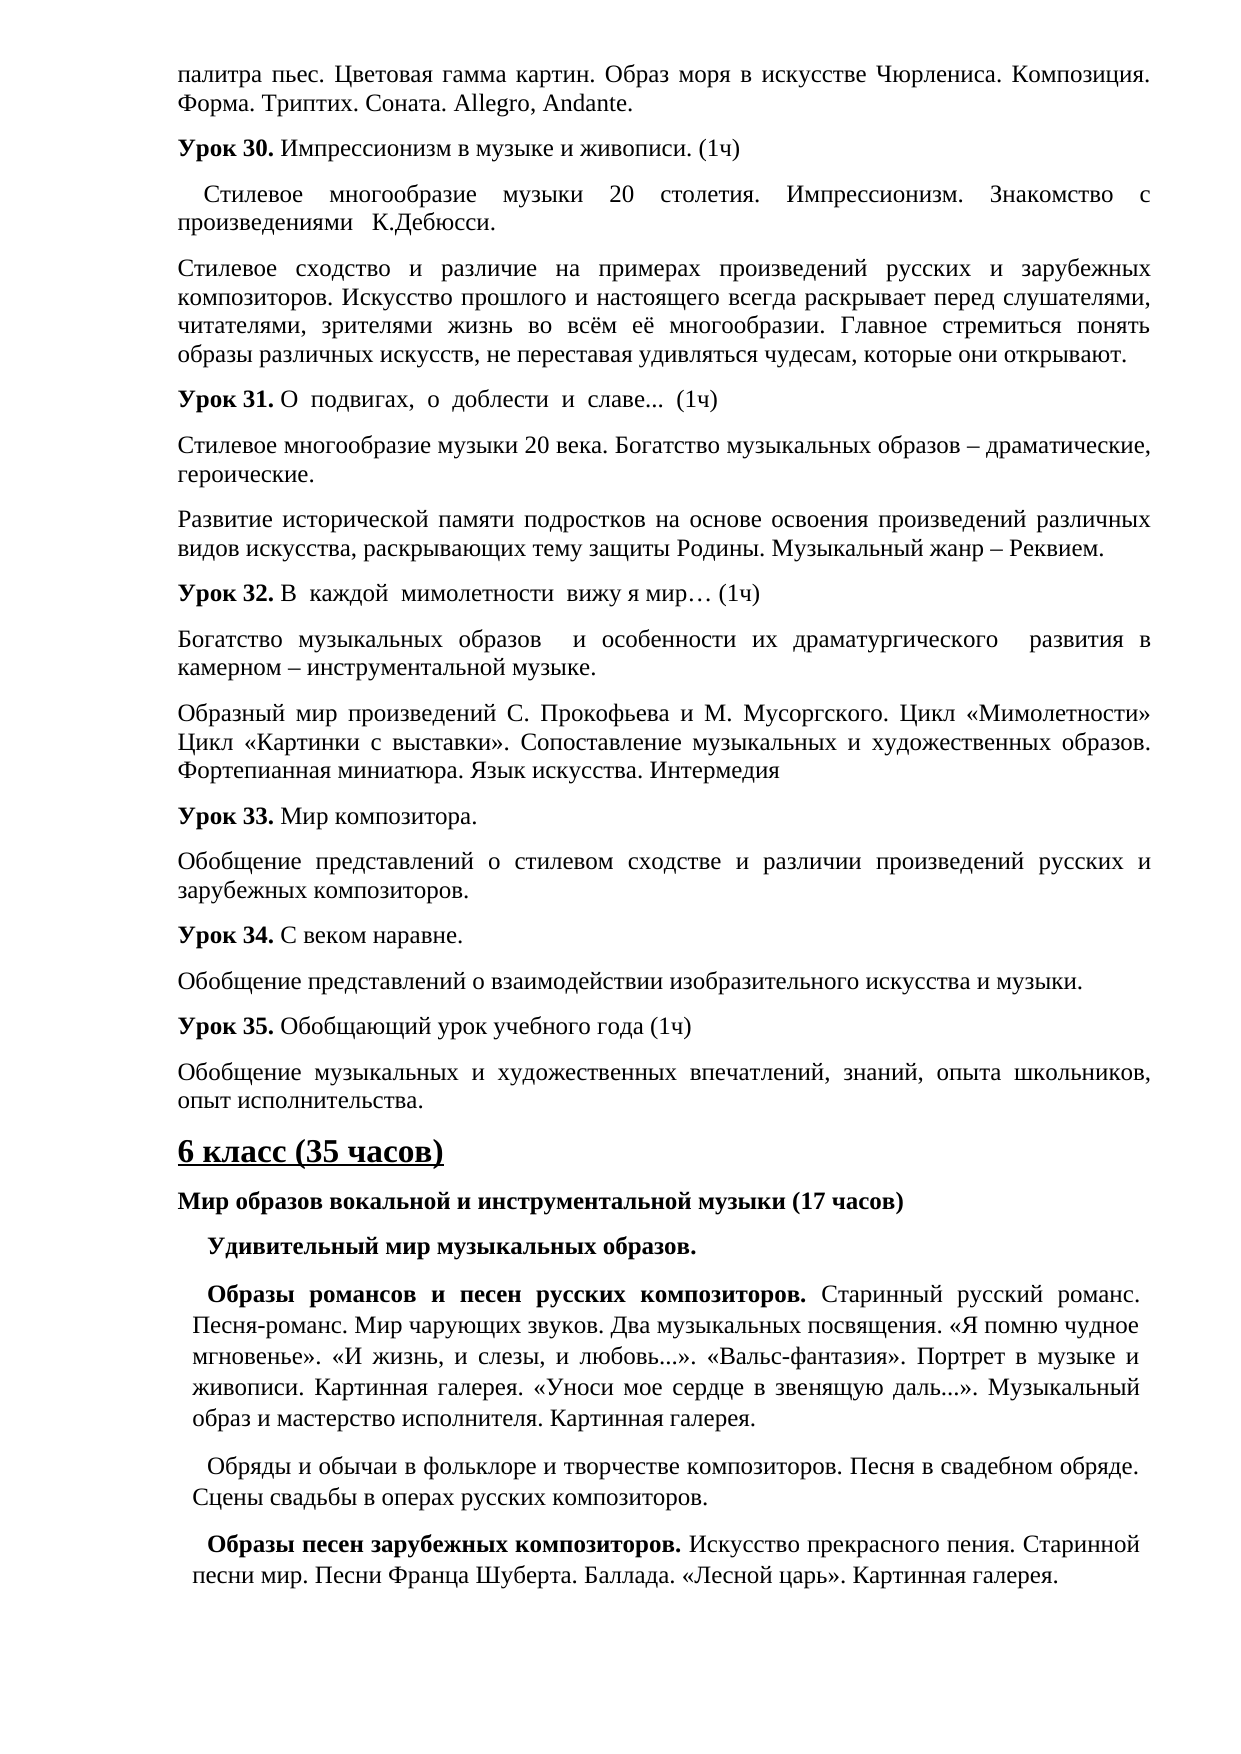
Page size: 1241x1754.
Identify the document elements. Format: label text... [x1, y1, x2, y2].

text Образы песен зарубежных композиторов. Искусство прекрасного пения. Старинной песни мир. Песни Франца Шуберта. Баллада. «Лесной царь». Картинная галерея. [192, 1529, 1140, 1589]
text Удивительный мир музыкальных образов. [192, 1231, 1140, 1260]
text Стилевое сходство и различие на примерах произведений русских и зарубежных композиторов. Искусство прошлого и настоящего всегда раскрывает перед слушателями, читателями, зрителями жизнь во всём её многообразии. Главное стремиться понять образы различных искусств, не переставая удивляться чудесам, которые они открывают. [177, 253, 1152, 368]
text Образы романсов и песен русских композиторов. Старинный русский романс. Песня-романс. Мир чарующих звуков. Два музыкальных посвящения. «Я помню чудное мгновенье». «И жизнь, и слезы, и любовь...». «Вальс-фантазия». Портрет в музыке и живописи. Картинная галерея. «Уноси мое сердце в звенящую даль...». Музыкальный образ и мастерство исполнителя. Картинная галерея. [192, 1279, 1140, 1432]
text Развитие исторической памяти подростков на основе освоения произведений различных видов искусства, раскрывающих тему защиты Родины. Музыкальный жанр – Реквием. [177, 504, 1152, 562]
text Обобщение представлений о стилевом сходстве и различии произведений русских и зарубежных композиторов. [177, 846, 1152, 904]
text Стилевое многообразие музыки 20 века. Богатство музыкальных образов – драматические, героические. [177, 430, 1152, 487]
text Образный мир произведений С. Прокофьева и М. Мусоргского. Цикл «Мимолетности» Цикл «Картинки с выставки». Сопоставление музыкальных и художественных образов. Фортепианная миниатюра. Язык искусства. Интермедия [177, 698, 1152, 784]
text Обряды и обычаи в фольклоре и творчестве композиторов. Песня в свадебном обряде. Сцены свадьбы в операх русских композиторов. [192, 1451, 1140, 1511]
text Урок 30. Импрессионизм в музыке и живописи. (1ч) [177, 133, 1152, 162]
text Стилевое многообразие музыки 20 столетия. Импрессионизм. Знакомство с произведениями К.Дебюсси. [177, 179, 1152, 236]
text Богатство музыкальных образов и особенности их драматургического развития в камерном – инструментальной музыке. [177, 624, 1152, 681]
text Урок 35. Обобщающий урок учебного года (1ч) [177, 1011, 1152, 1040]
text Обобщение представлений о взаимодействии изобразительного искусства и музыки. [177, 966, 1152, 994]
text 6 класс (35 часов) [177, 1131, 1152, 1169]
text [177, 59, 1152, 117]
text Урок 33. Мир композитора. [177, 801, 1152, 829]
text Обобщение музыкальных и художественных впечатлений, знаний, опыта школьников, опыт исполнительства. [177, 1057, 1152, 1114]
text Урок 34. С веком наравне. [177, 920, 1152, 949]
text Урок 31. О подвигах, о доблести и славе... (1ч) [177, 384, 1152, 413]
text Мир образов вокальной и инструментальной музыки (17 часов) [177, 1186, 1152, 1214]
text Урок 32. В каждой мимолетности вижу я мир… (1ч) [177, 578, 1152, 607]
